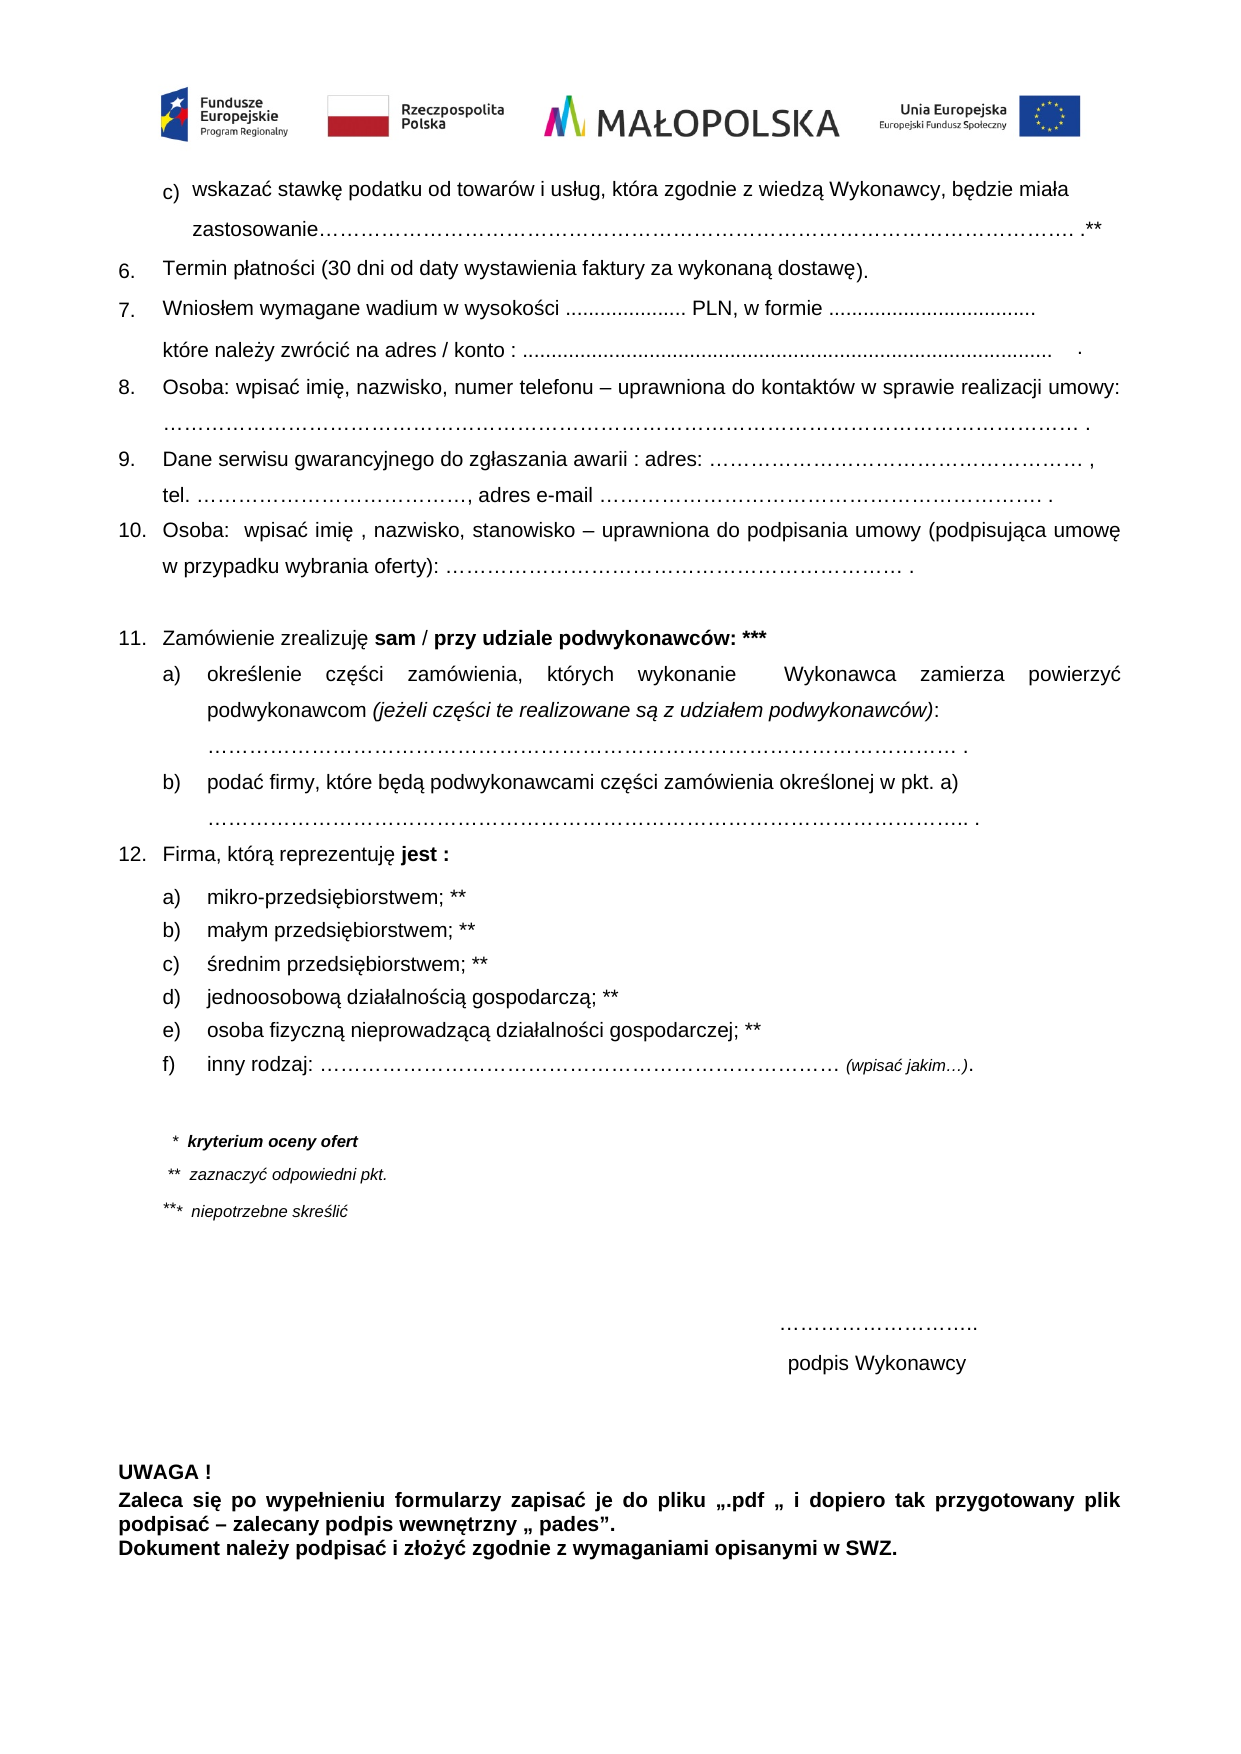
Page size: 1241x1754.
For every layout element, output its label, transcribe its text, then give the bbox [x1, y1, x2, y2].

list wskazać stawkę podatku od towarów i usług, która zgodnie z wiedzą Wykonawcy, będzie miała zastosowanie………………………………………………………………………………………………. .** [162, 177, 1122, 243]
list średnim przedsiębiorstwem; ** [162, 944, 1122, 978]
list Firma, którą reprezentuję jest : [118, 842, 1122, 866]
text UWAGA ! [118, 1459, 1122, 1483]
list małym przedsiębiorstwem; ** [162, 911, 1122, 944]
list jednoosobową działalnością gospodarczą; ** [162, 978, 1122, 1011]
list Osoba: wpisać imię , nazwisko, stanowisko – uprawniona do podpisania umowy (podpisująca umowę w przypadku wybrania oferty): ………………………………………………………… . [118, 518, 1122, 578]
picture [147, 73, 1093, 155]
list Osoba: wpisać imię, nazwisko, numer telefonu – uprawniona do kontaktów w sprawie realizacji umowy: …………………………………………………………………………………………………………………… . [118, 374, 1122, 434]
list podać firmy, które będą podwykonawcami części zamówienia określonej w pkt. a) [162, 770, 1122, 794]
text * kryterium oceny ofert [162, 1132, 1122, 1154]
text tel. …………………………………, adres e-mail ………………………………………………………. . [118, 482, 1122, 506]
text *** niepotrzebne skreślić [162, 1199, 1122, 1221]
list osoba fizyczną nieprowadzącą działalności gospodarczej; ** [162, 1011, 1122, 1044]
text Zaleca się po wypełnieniu formularzy zapisać je do pliku „.pdf „ i dopiero tak przygotowany plik podpisać – zalecany podpis wewnętrzny „ pades”. [118, 1488, 1122, 1536]
text ……………………….. [118, 1311, 1122, 1337]
text Dokument należy podpisać i złożyć zgodnie z wymaganiami opisanymi w SWZ. [118, 1536, 1122, 1560]
list określenie części zamówienia, których wykonanie Wykonawca zamierza powierzyć podwykonawcom (jeżeli części te realizowane są z udziałem podwykonawców): [162, 662, 1122, 722]
text które należy zwrócić na adres / konto : ............................................................................................ . [118, 335, 1122, 361]
list Termin płatności (30 dni od daty wystawienia faktury za wykonaną dostawę). [118, 256, 1122, 282]
list Dane serwisu gwarancyjnego do zgłaszania awarii : adres: ……………………………………………… , [118, 446, 1122, 470]
list Zamówienie zrealizuję sam / przy udziale podwykonawców: *** [118, 626, 1122, 650]
list Wniosłem wymagane wadium w wysokości ..................... PLN, w formie .................................... [118, 296, 1122, 322]
list mikro-przedsiębiorstwem; ** [162, 878, 1122, 911]
text podpis Wykonawcy [118, 1351, 1122, 1374]
text ……………………………………………………………………………………………… . [162, 734, 1122, 758]
list inny rodzaj: ………………………………………………………………… (wpisać jakim…). [162, 1044, 1122, 1078]
text ……………………………………………………………………………………………….. . [162, 806, 1122, 830]
text ** zaznaczyć odpowiedni pkt. [162, 1164, 1122, 1186]
